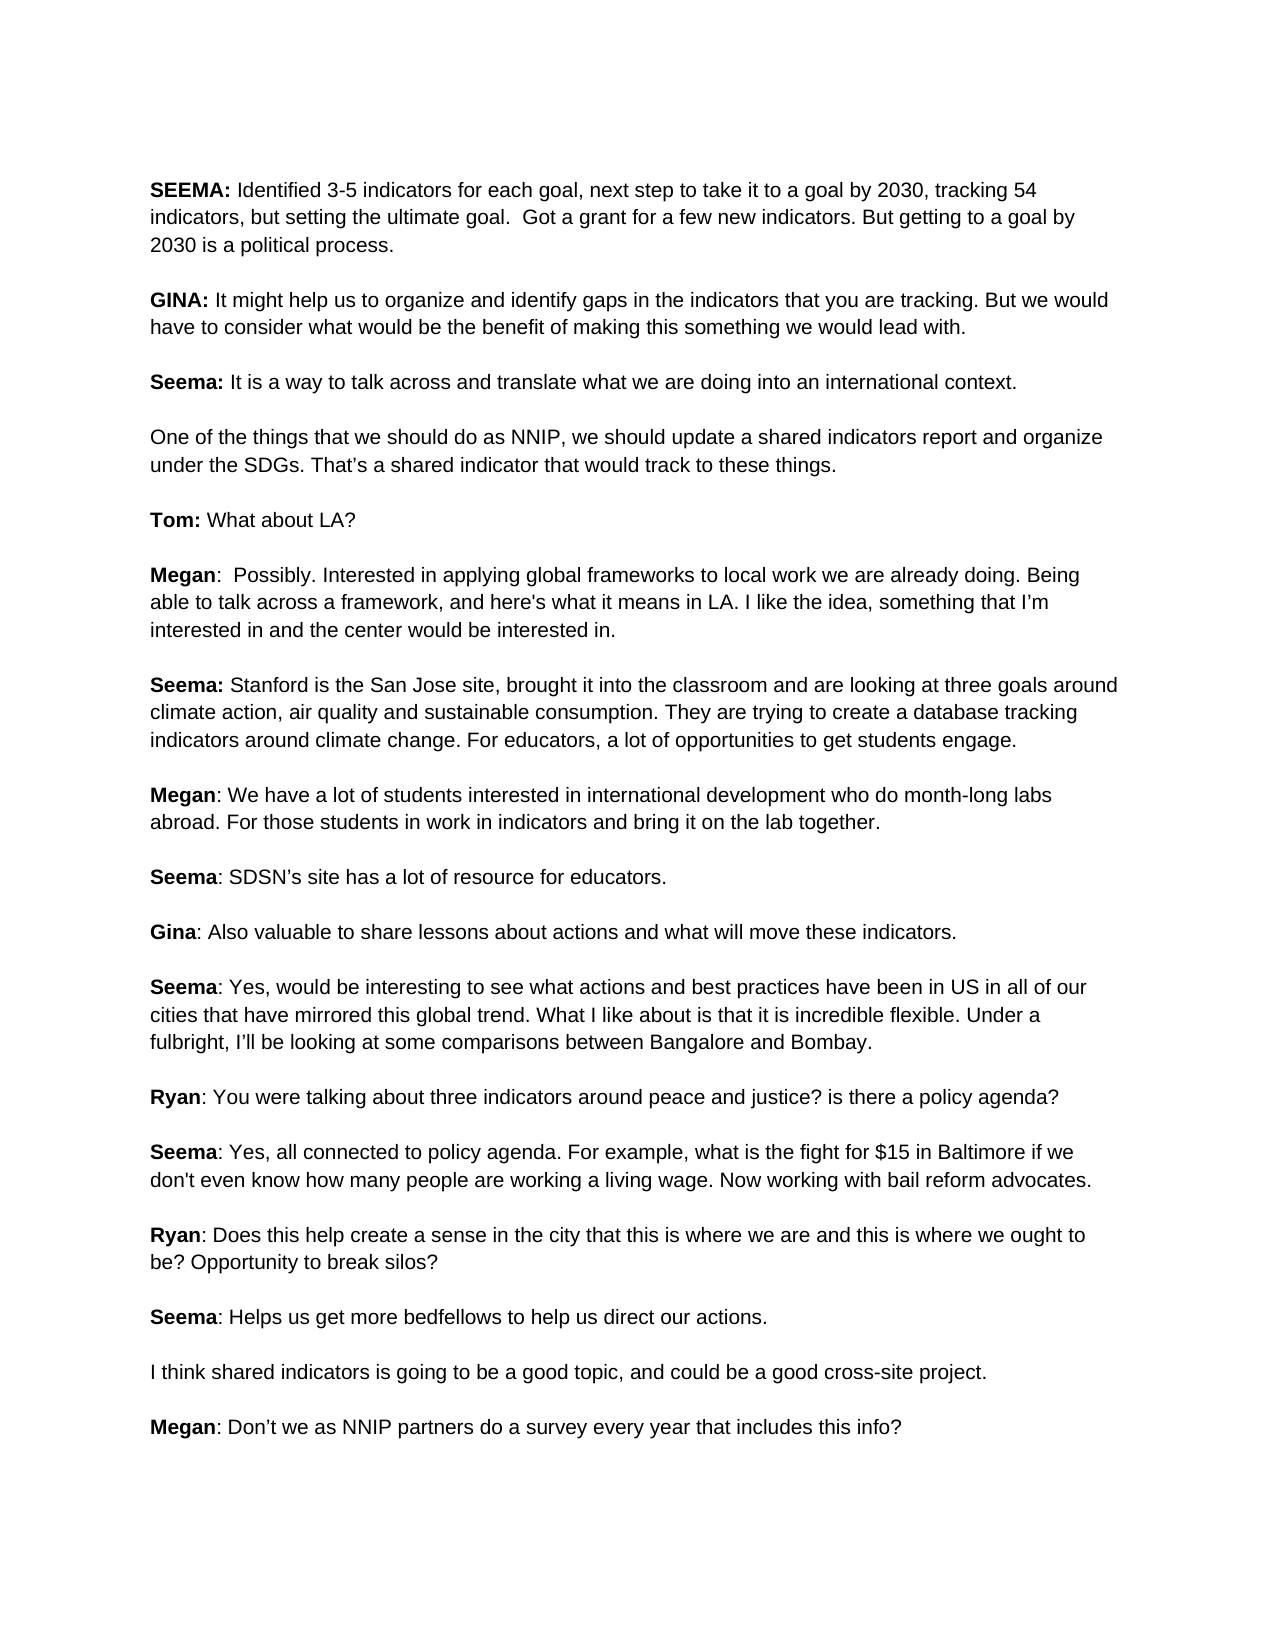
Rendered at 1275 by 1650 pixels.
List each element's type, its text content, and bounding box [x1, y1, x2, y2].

text Seema: Helps us get more bedfellows to help us direct our actions. [150, 1305, 1125, 1329]
text Gina: Also valuable to share lessons about actions and what will move these indicators. [150, 920, 1125, 944]
text Seema: SDSN’s site has a lot of resource for educators. [150, 865, 1125, 889]
text One of the things that we should do as NNIP, we should update a shared indicators report and organize under the SDGs. That’s a shared indicator that would track to these things. [150, 425, 1125, 476]
text Ryan: You were talking about three indicators around peace and justice? is there a policy agenda? [150, 1085, 1125, 1109]
text Megan: Don’t we as NNIP partners do a survey every year that includes this info? [150, 1415, 1125, 1439]
text Seema: Stanford is the San Jose site, brought it into the classroom and are looking at three goals around climate action, air quality and sustainable consumption. They are trying to create a database tracking indicators around climate change. For educators, a lot of opportunities to get students engage. [150, 672, 1125, 751]
text I think shared indicators is going to be a good topic, and could be a good cross-site project. [150, 1360, 1125, 1384]
text Megan: Possibly. Interested in applying global frameworks to local work we are already doing. Being able to talk across a framework, and here's what it means in LA. I like the idea, something that I’m interested in and the center would be interested in. [150, 562, 1125, 641]
text Seema: It is a way to talk across and translate what we are doing into an international context. [150, 370, 1125, 394]
text Ryan: Does this help create a sense in the city that this is where we are and this is where we ought to be? Opportunity to break silos? [150, 1222, 1125, 1274]
text Seema: Yes, would be interesting to see what actions and best practices have been in US in all of our cities that have mirrored this global trend. What I like about is that it is incredible flexible. Under a fulbright, I’ll be looking at some comparisons between Bangalore and Bombay. [150, 975, 1125, 1054]
text Megan: We have a lot of students interested in international development who do month-long labs abroad. For those students in work in indicators and bring it on the lab together. [150, 782, 1125, 834]
text GINA: It might help us to organize and identify gaps in the indicators that you are tracking. But we would have to consider what would be the benefit of making this something we would lead with. [150, 287, 1125, 339]
text Seema: Yes, all connected to policy agenda. For example, what is the fight for $15 in Baltimore if we don't even know how many people are working a living wage. Now working with bail reform advocates. [150, 1140, 1125, 1191]
text SEEMA: Identified 3-5 indicators for each goal, next step to take it to a goal by 2030, tracking 54 indicators, but setting the ultimate goal. Got a grant for a few new indicators. But getting to a goal by 2030 is a political process. [150, 177, 1125, 256]
text Tom: What about LA? [150, 507, 1125, 531]
